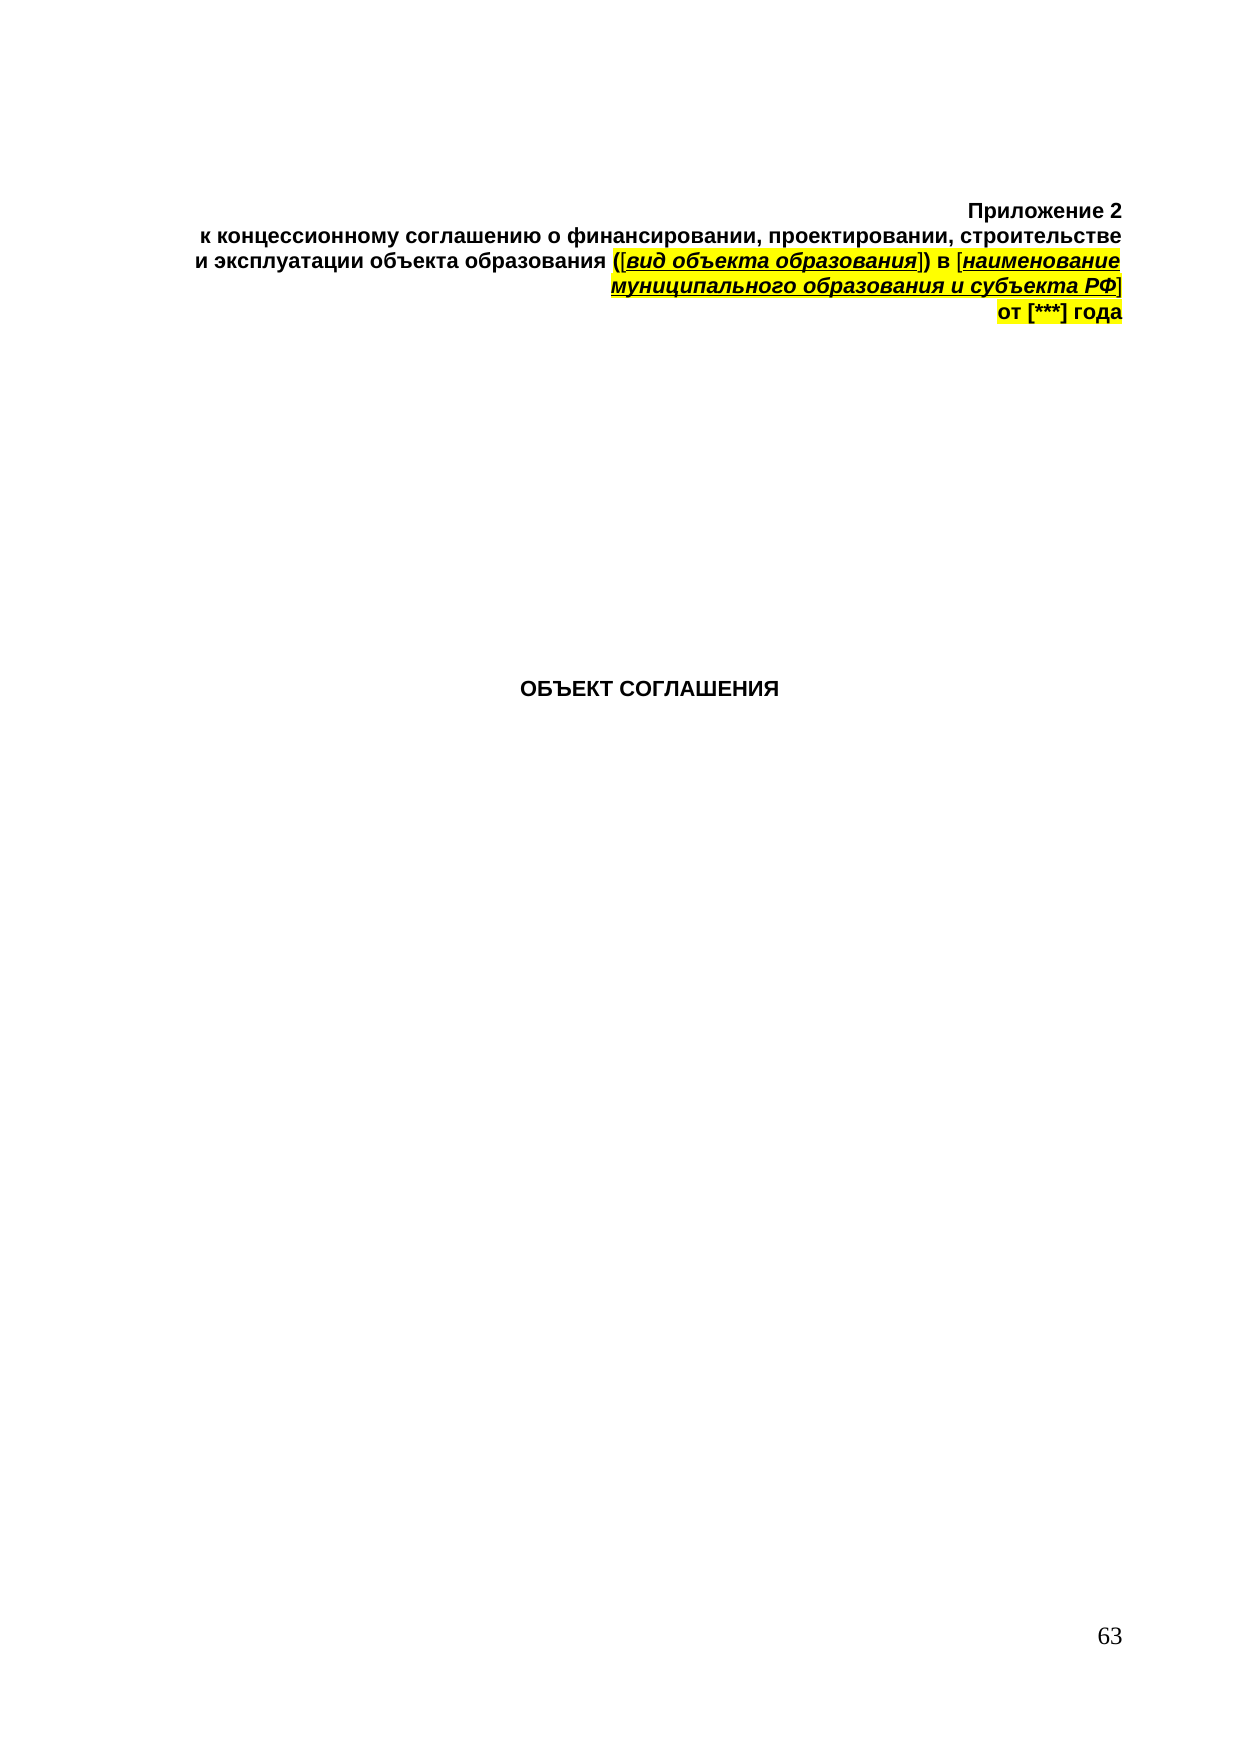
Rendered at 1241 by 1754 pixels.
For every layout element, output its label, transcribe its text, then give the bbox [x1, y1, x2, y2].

text объект соглашения [177, 676, 1122, 701]
subtitle Приложение 2 к концессионному соглашению о финансировании, проектировании, строительстве и эксплуатации объекта образования ([вид объекта образования]) в [наименование муниципального образования и субъекта РФ] от [***] года [177, 198, 1122, 324]
